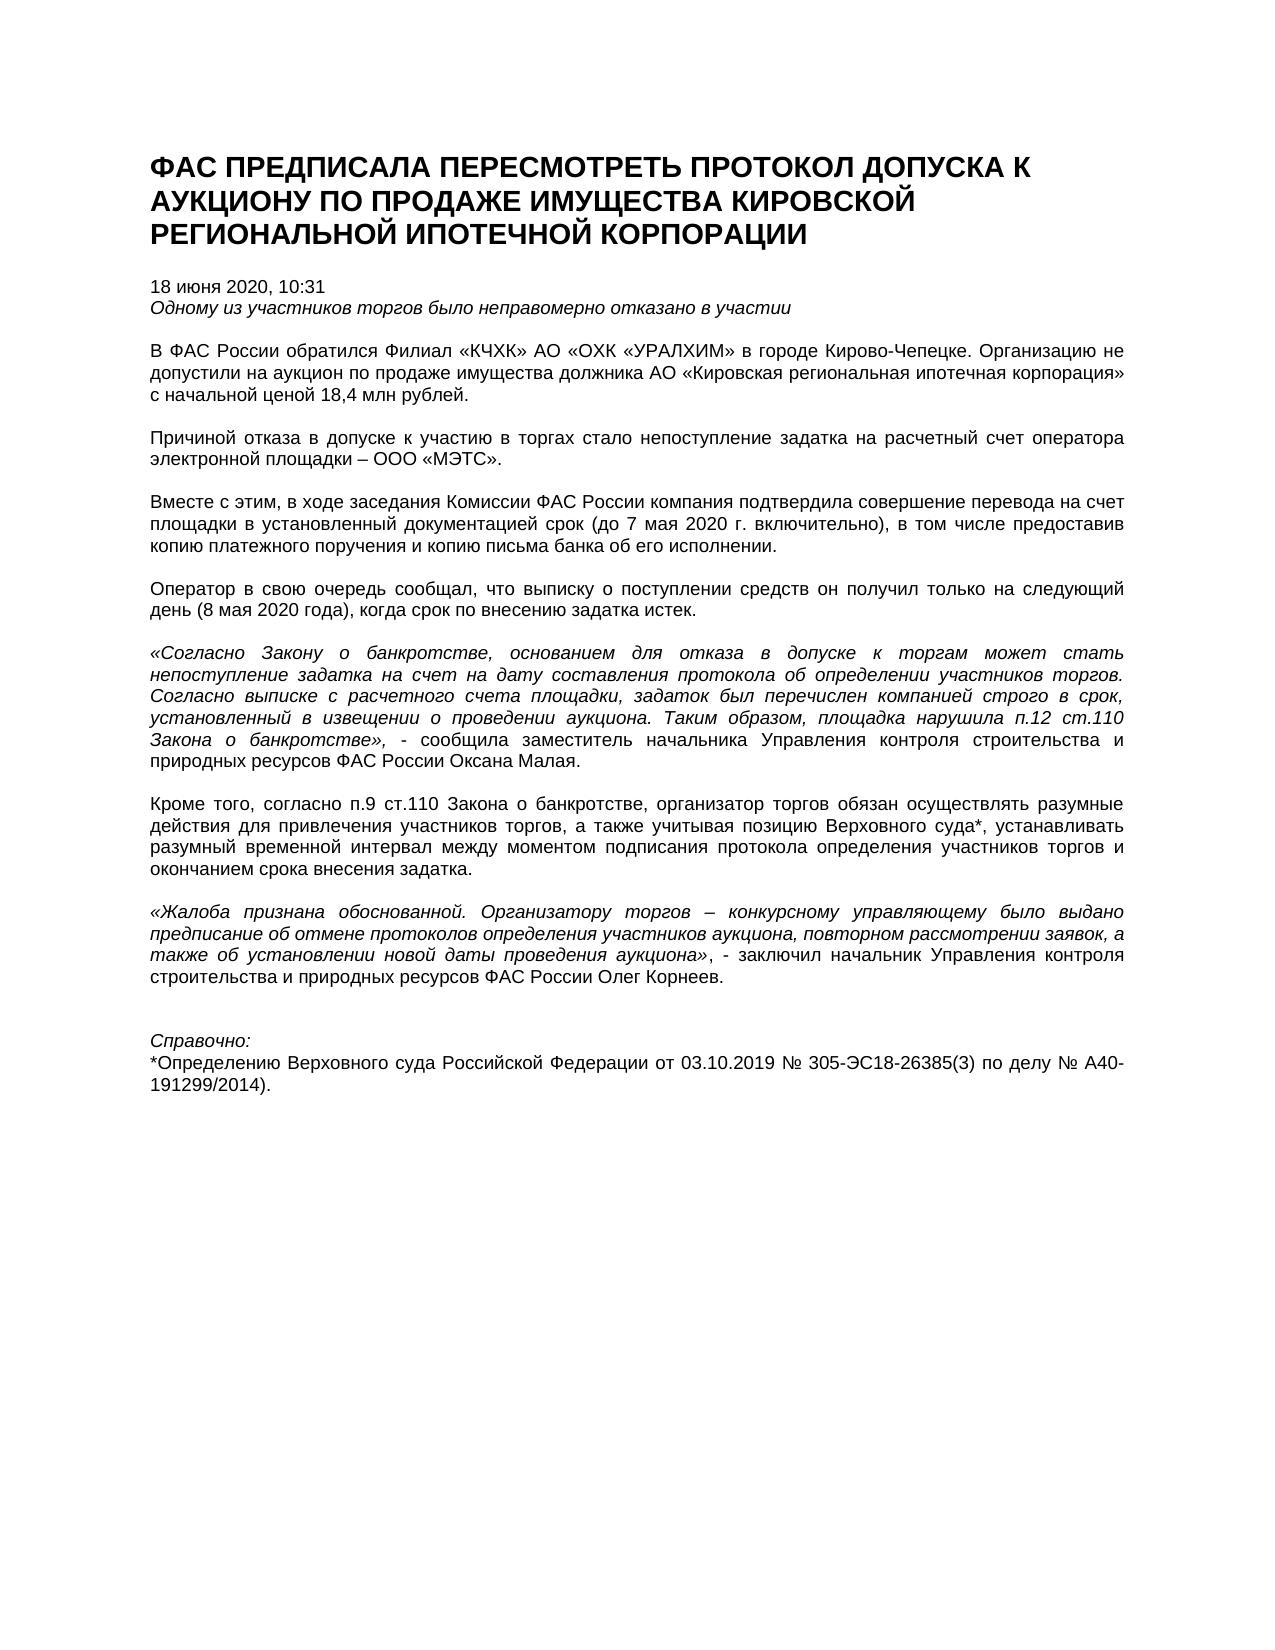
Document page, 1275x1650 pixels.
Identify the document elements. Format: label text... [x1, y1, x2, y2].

text «Жалоба признана обоснованной. Организатору торгов – конкурсному управляющему было выдано предписание об отмене протоколов определения участников аукциона, повторном рассмотрении заявок, а также об установлении новой даты проведения аукциона», - заключил начальник Управления контроля строительства и природных ресурсов ФАС России Олег Корнеев. [150, 901, 1125, 987]
text *Определению Верховного суда Российской Федерации от 03.10.2019 № 305-ЭС18-26385(3) по делу № А40-191299/2014). [150, 1052, 1125, 1095]
text Причиной отказа в допуске к участию в торгах стало непоступление задатка на расчетный счет оператора электронной площадки – ООО «МЭТС». [150, 427, 1125, 470]
text Справочно: [150, 1030, 1125, 1052]
text Вместе с этим, в ходе заседания Комиссии ФАС России компания подтвердила совершение перевода на счет площадки в установленный документацией срок (до 7 мая 2020 г. включительно), в том числе предоставив копию платежного поручения и копию письма банка об его исполнении. [150, 491, 1125, 556]
text Одному из участников торгов было неправомерно отказано в участии [150, 297, 1125, 319]
text В ФАС России обратился Филиал «КЧХК» АО «ОХК «УРАЛХИМ» в городе Кирово-Чепецке. Организацию не допустили на аукцион по продаже имущества должника АО «Кировская региональная ипотечная корпорация» с начальной ценой 18,4 млн рублей. [150, 340, 1125, 405]
text «Согласно Закону о банкротстве, основанием для отказа в допуске к торгам может стать непоступление задатка на счет на дату составления протокола об определении участников торгов. Согласно выписке с расчетного счета площадки, задаток был перечислен компанией строго в срок, установленный в извещении о проведении аукциона. Таким образом, площадка нарушила п.12 ст.110 Закона о банкротстве», - сообщила заместитель начальника Управления контроля строительства и природных ресурсов ФАС России Оксана Малая. [150, 642, 1125, 772]
text Кроме того, согласно п.9 ст.110 Закона о банкротстве, организатор торгов обязан осуществлять разумные действия для привлечения участников торгов, а также учитывая позицию Верховного суда*, устанавливать разумный временной интервал между моментом подписания протокола определения участников торгов и окончанием срока внесения задатка. [150, 793, 1125, 879]
text 18 июня 2020, 10:31 [150, 276, 1125, 297]
subtitle ФАС предписала пересмотреть протокол допуска к аукциону по продаже имущества Кировской региональной ипотечной корпорации [150, 150, 1125, 251]
text Оператор в свою очередь сообщал, что выписку о поступлении средств он получил только на следующий день (8 мая 2020 года), когда срок по внесению задатка истек. [150, 577, 1125, 621]
